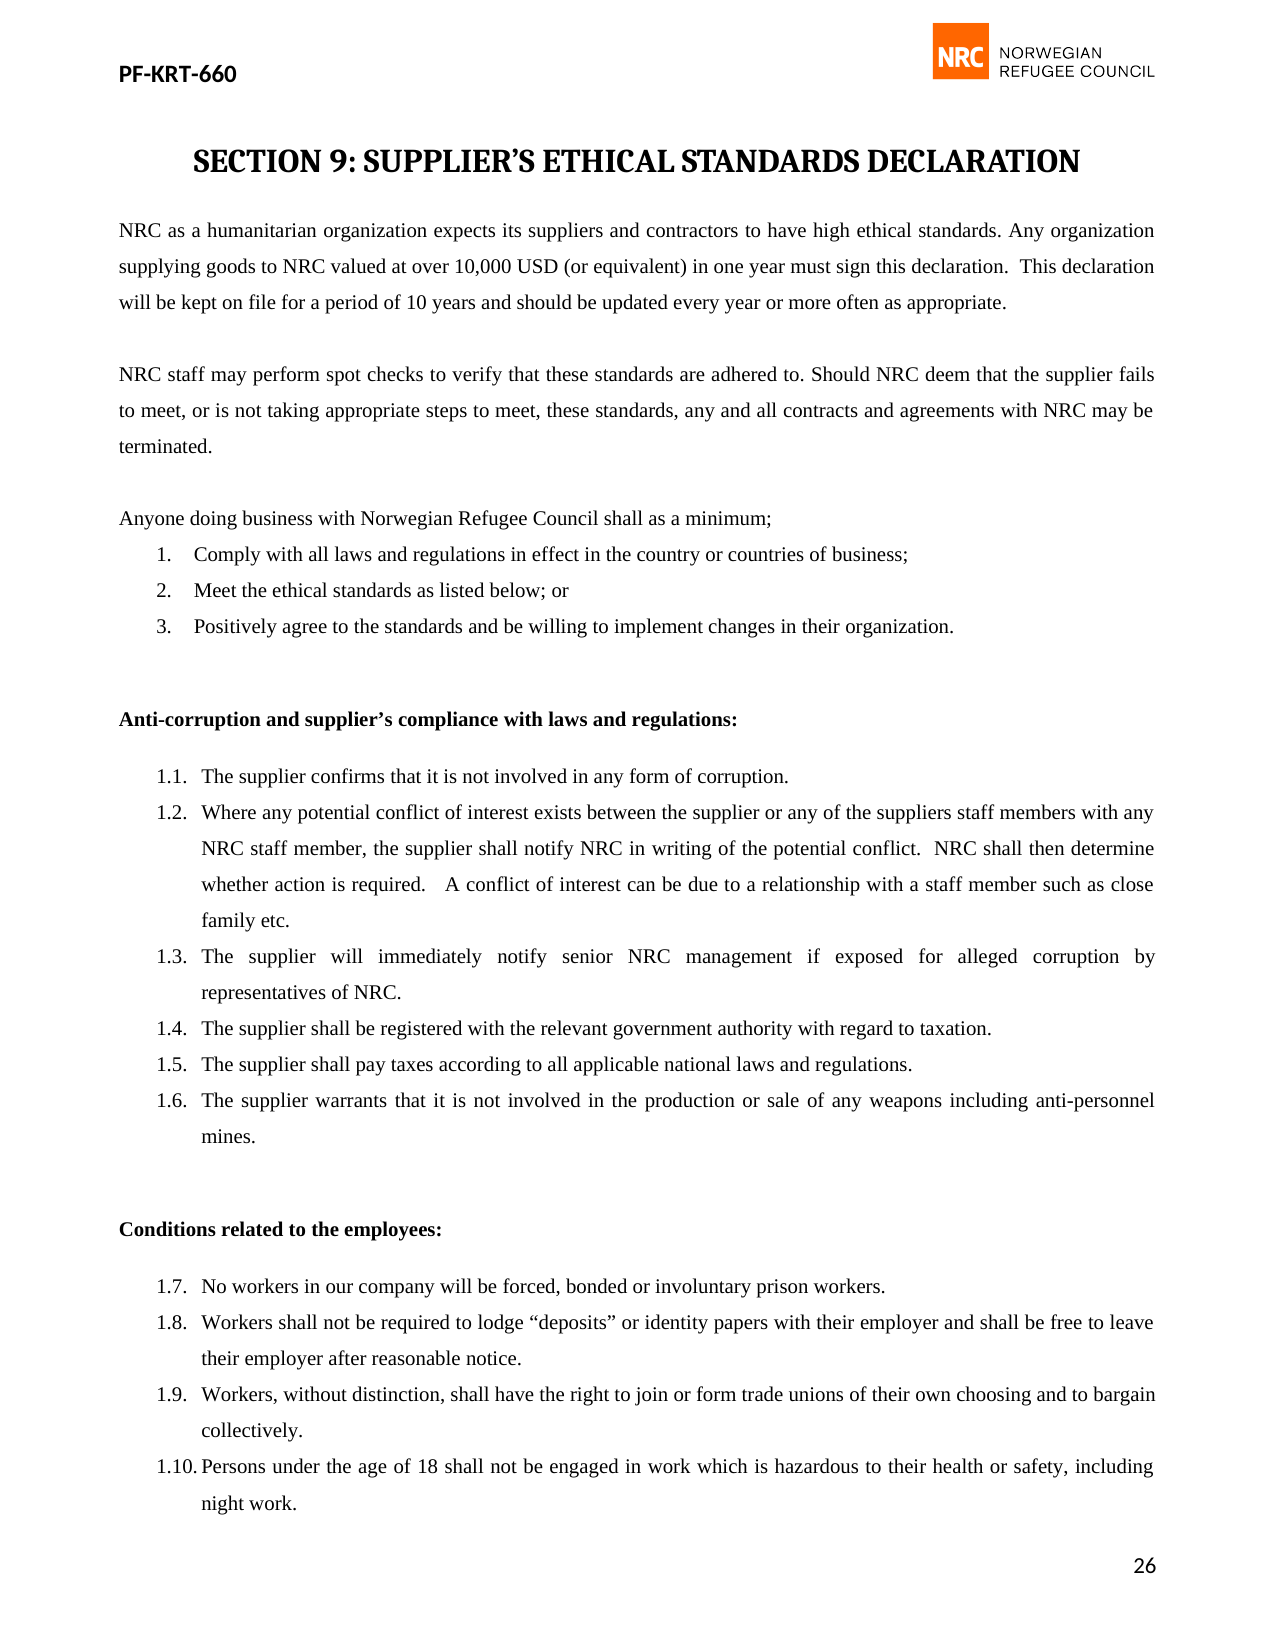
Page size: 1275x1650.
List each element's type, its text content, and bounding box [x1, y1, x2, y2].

list The supplier will immediately notify senior NRC management if exposed for alleged corruption by representatives of NRC. [156, 944, 1156, 1004]
list Positively agree to the standards and be willing to implement changes in their organization. [156, 614, 1156, 638]
picture [923, 13, 1165, 86]
text Anyone doing business with Norwegian Refugee Council shall as a minimum; [118, 506, 1156, 530]
list No workers in our company will be forced, bonded or involuntary prison workers. [156, 1274, 1156, 1298]
list Persons under the age of 18 shall not be engaged in work which is hazardous to their health or safety, including night work. [156, 1454, 1156, 1514]
list The supplier confirms that it is not involved in any form of corruption. [156, 764, 1156, 788]
text NRC as a humanitarian organization expects its suppliers and contractors to have high ethical standards. Any organization supplying goods to NRC valued at over 10,000 USD (or equivalent) in one year must sign this declaration. This declaration will be kept on file for a period of 10 years and should be updated every year or more often as appropriate. [118, 218, 1156, 314]
list The supplier shall be registered with the relevant government authority with regard to taxation. [156, 1016, 1156, 1040]
list Workers, without distinction, shall have the right to join or form trade unions of their own choosing and to bargain collectively. [156, 1382, 1156, 1442]
text Conditions related to the employees: [118, 1217, 1156, 1241]
list Meet the ethical standards as listed below; or [156, 578, 1156, 602]
text NRC staff may perform spot checks to verify that these standards are adhered to. Should NRC deem that the supplier fails to meet, or is not taking appropriate steps to meet, these standards, any and all contracts and agreements with NRC may be terminated. [118, 362, 1156, 458]
list Workers shall not be required to lodge “deposits” or identity papers with their employer and shall be free to leave their employer after reasonable notice. [156, 1310, 1156, 1370]
list Comply with all laws and regulations in effect in the country or countries of business; [156, 542, 1156, 566]
list The supplier shall pay taxes according to all applicable national laws and regulations. [156, 1052, 1156, 1076]
text Anti-corruption and supplier’s compliance with laws and regulations: [118, 707, 1156, 731]
list Where any potential conflict of interest exists between the supplier or any of the suppliers staff members with any NRC staff member, the supplier shall notify NRC in writing of the potential conflict. NRC shall then determine whether action is required. A conflict of interest can be due to a relationship with a staff member such as close family etc. [156, 800, 1156, 932]
subtitle SECTION 9: SUPPLIER’S ETHICAL STANDARDS DECLARATION [118, 142, 1156, 180]
list The supplier warrants that it is not involved in the production or sale of any weapons including anti-personnel mines. [156, 1088, 1156, 1148]
